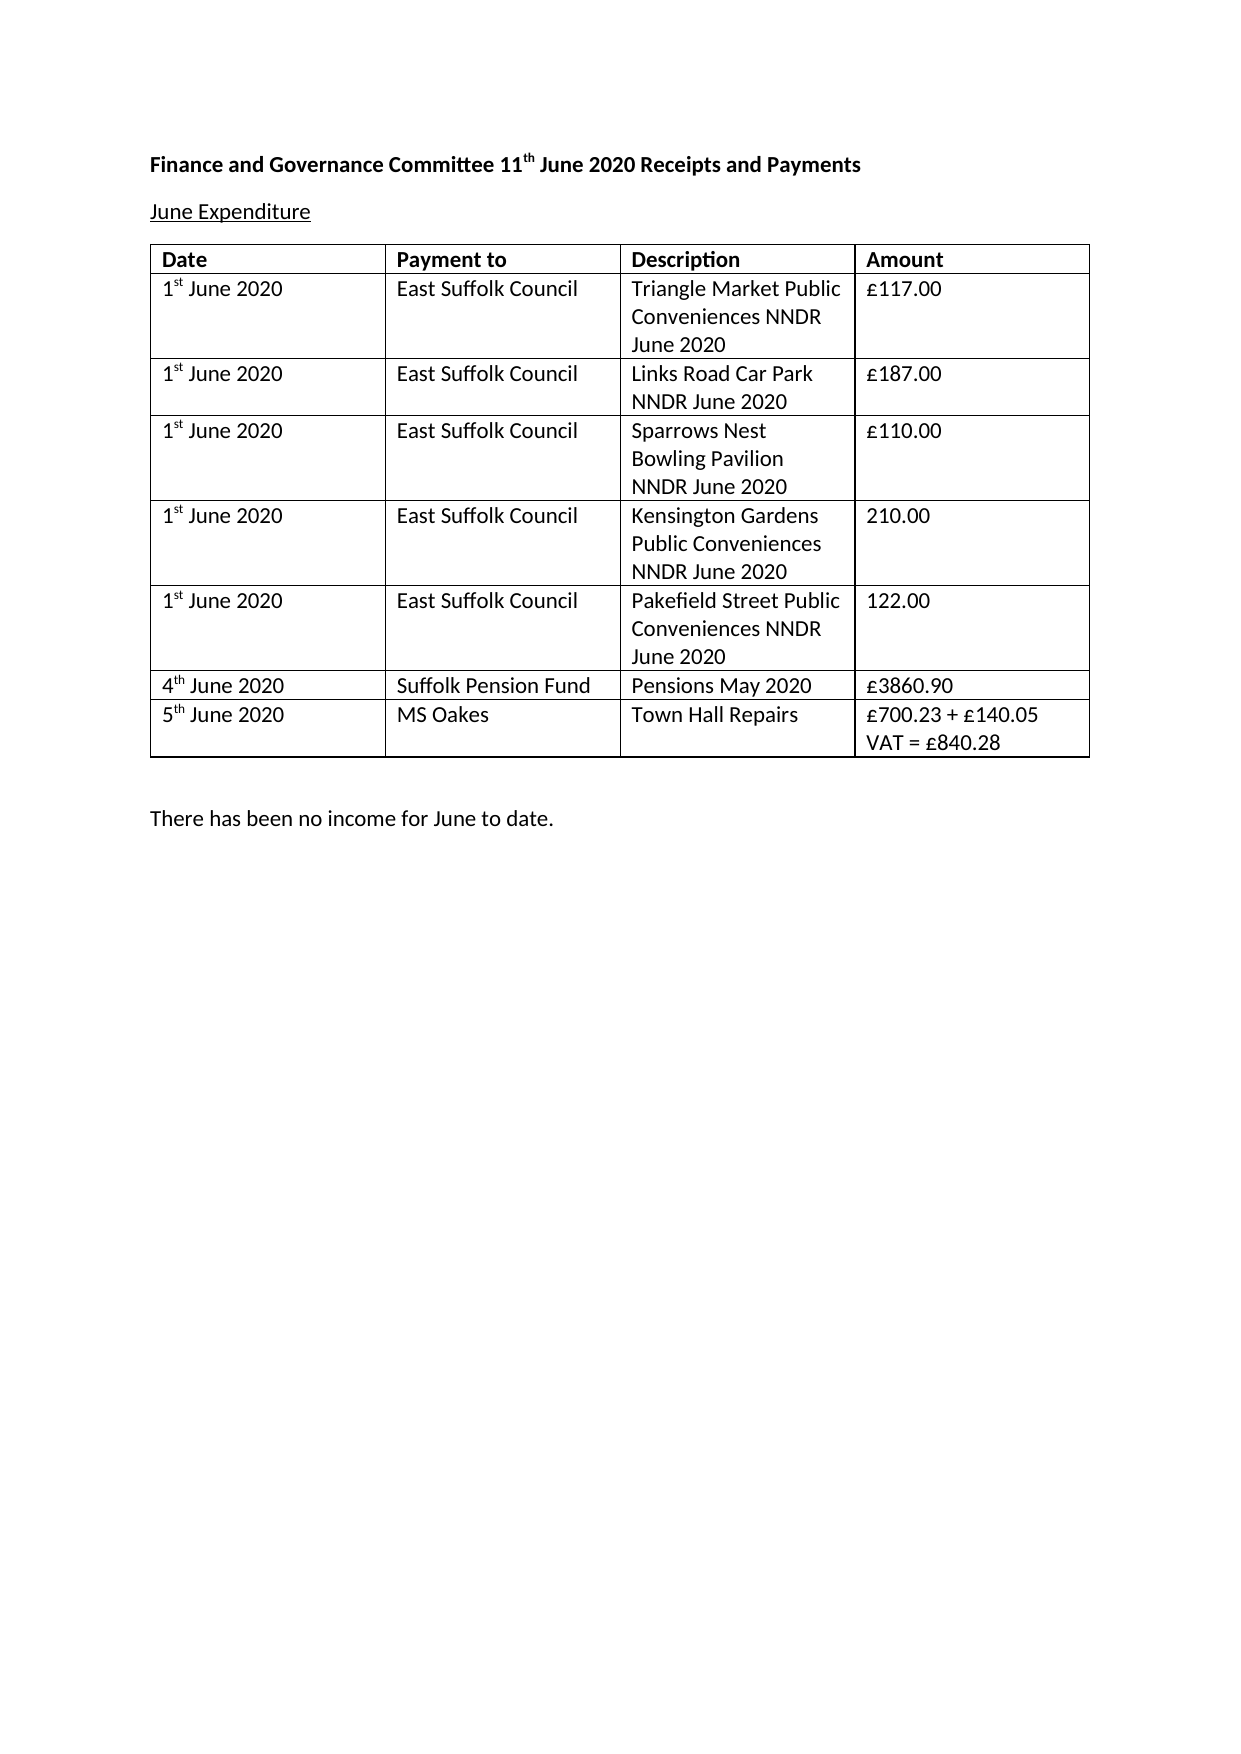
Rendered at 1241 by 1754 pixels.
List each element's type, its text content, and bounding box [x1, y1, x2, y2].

table_cell 1st June 2020 [151, 359, 385, 415]
table_cell 122.00 [856, 586, 1089, 670]
table_cell £110.00 [856, 416, 1089, 500]
text Finance and Governance Committee 11th June 2020 Receipts and Payments [150, 150, 1090, 178]
text There has been no income for June to date. [150, 804, 1090, 832]
table_cell £187.00 [856, 359, 1089, 415]
table_cell Pensions May 2020 [621, 671, 854, 699]
table_cell 5th June 2020 [151, 700, 385, 756]
table_cell 1st June 2020 [151, 274, 385, 358]
table_cell East Suffolk Council [386, 501, 620, 585]
table_header Payment to [386, 245, 620, 273]
table_cell Pakefield Street Public Conveniences NNDR June 2020 [621, 586, 854, 670]
table_cell East Suffolk Council [386, 274, 620, 358]
table_cell 210.00 [856, 501, 1089, 585]
table_header Date [151, 245, 385, 273]
table_cell £700.23 + £140.05 VAT = £840.28 [856, 700, 1089, 756]
text June Expenditure [150, 197, 1090, 225]
table_cell East Suffolk Council [386, 586, 620, 670]
table_cell Sparrows Nest Bowling Pavilion NNDR June 2020 [621, 416, 854, 500]
table_cell 1st June 2020 [151, 501, 385, 585]
table_header Description [621, 245, 854, 273]
table_cell 4th June 2020 [151, 671, 385, 699]
table_cell East Suffolk Council [386, 359, 620, 415]
table_cell MS Oakes [386, 700, 620, 756]
table_cell £117.00 [856, 274, 1089, 358]
table_cell Links Road Car Park NNDR June 2020 [621, 359, 854, 415]
table_cell £3860.90 [856, 671, 1089, 699]
table_cell East Suffolk Council [386, 416, 620, 500]
table_cell Suffolk Pension Fund [386, 671, 620, 699]
table_cell Triangle Market Public Conveniences NNDR June 2020 [621, 274, 854, 358]
table_header Amount [856, 245, 1089, 273]
table_cell Town Hall Repairs [621, 700, 854, 756]
table_cell 1st June 2020 [151, 586, 385, 670]
table_cell 1st June 2020 [151, 416, 385, 500]
table_cell Kensington Gardens Public Conveniences NNDR June 2020 [621, 501, 854, 585]
